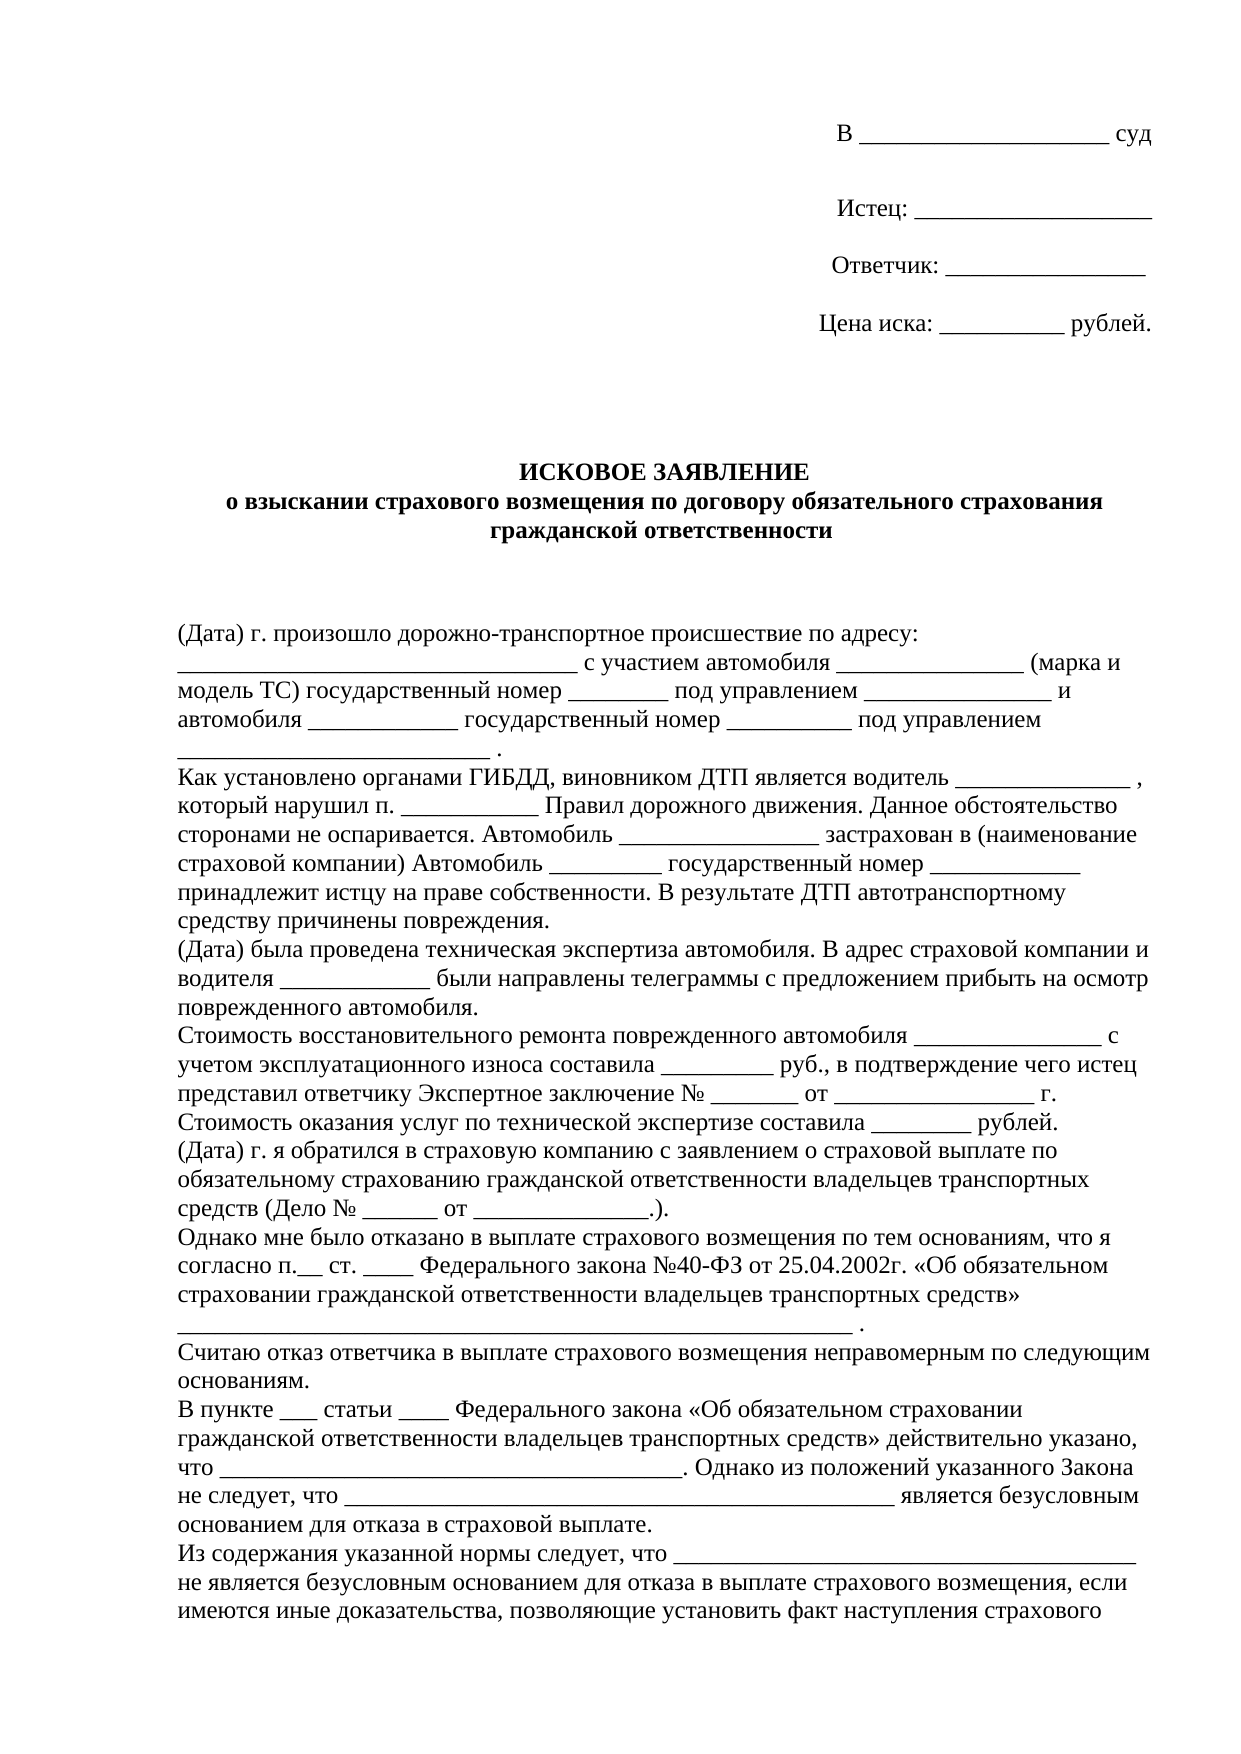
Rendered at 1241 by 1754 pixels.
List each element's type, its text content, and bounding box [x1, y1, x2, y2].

text ИСКОВОЕ ЗАЯВЛЕНИЕ о взыскании страхового возмещения по договору обязательного страхования гражданской ответственности [177, 428, 1152, 572]
text В ____________________ суд [177, 118, 1152, 147]
text Истец: ___________________ Ответчик: ________________ Цена иска: __________ рублей. [177, 164, 1152, 365]
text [177, 589, 1152, 1624]
